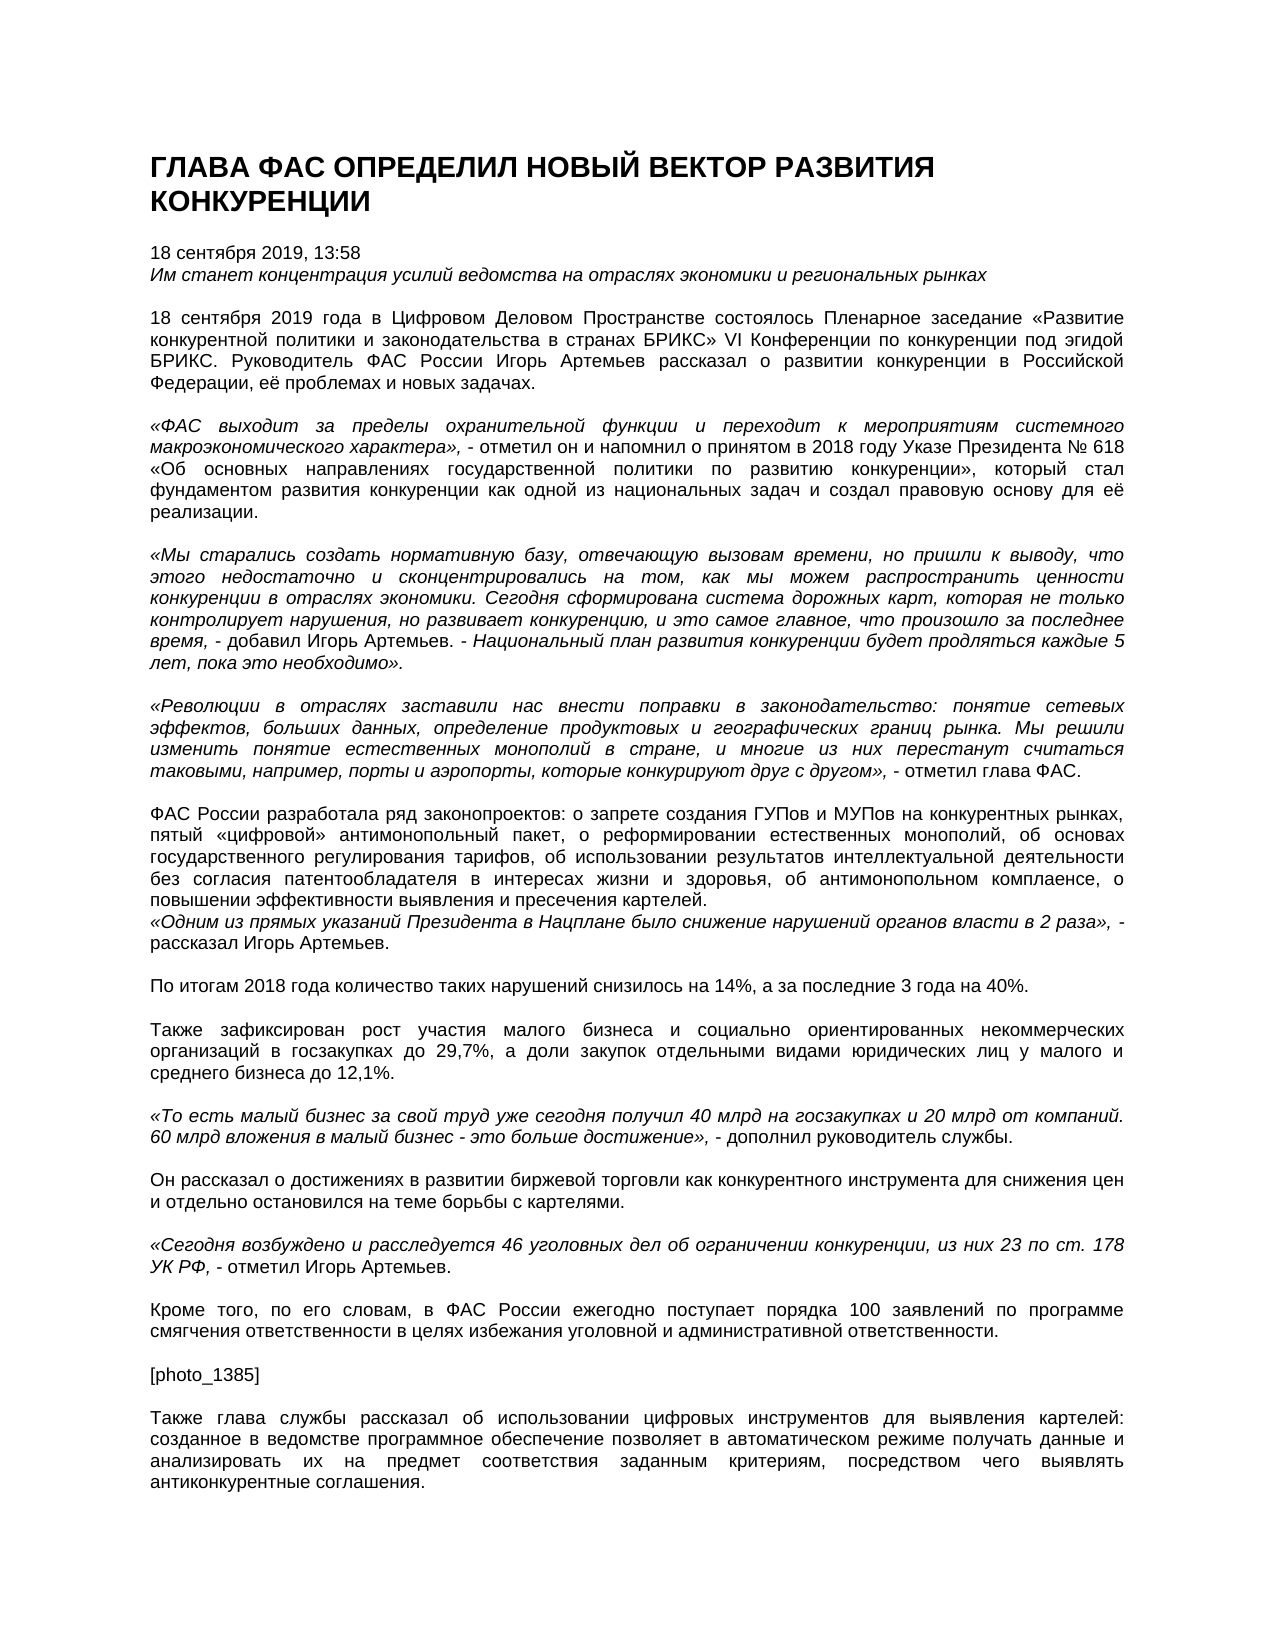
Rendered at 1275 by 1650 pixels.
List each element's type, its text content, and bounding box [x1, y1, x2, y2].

text Также зафиксирован рост участия малого бизнеса и социально ориентированных некоммерческих организаций в госзакупках до 29,7%, а доли закупок отдельными видами юридических лиц у малого и среднего бизнеса до 12,1%. [150, 1018, 1125, 1083]
text Он рассказал о достижениях в развитии биржевой торговли как конкурентного инструмента для снижения цен и отдельно остановился на теме борьбы с картелями. [150, 1169, 1125, 1212]
text Также глава службы рассказал об использовании цифровых инструментов для выявления картелей: созданное в ведомстве программное обеспечение позволяет в автоматическом режиме получать данные и анализировать их на предмет соответствия заданным критериям, посредством чего выявлять антиконкурентные соглашения. [150, 1406, 1125, 1493]
text [photo_1385] [150, 1363, 1125, 1385]
text «Мы старались создать нормативную базу, отвечающую вызовам времени, но пришли к выводу, что этого недостаточно и сконцентрировались на том, как мы можем распространить ценности конкуренции в отраслях экономики. Сегодня сформирована система дорожных карт, которая не только контролирует нарушения, но развивает конкуренцию, и это самое главное, что произошло за последнее время, - добавил Игорь Артемьев. - Национальный план развития конкуренции будет продляться каждые 5 лет, пока это необходимо». [150, 544, 1125, 673]
text ФАС России разработала ряд законопроектов: о запрете создания ГУПов и МУПов на конкурентных рынках, пятый «цифровой» антимонопольный пакет, о реформировании естественных монополий, об основах государственного регулирования тарифов, об использовании результатов интеллектуальной деятельности без согласия патентообладателя в интересах жизни и здоровья, об антимонопольном комплаенсе, о повышении эффективности выявления и пресечения картелей. [150, 803, 1125, 911]
text «То есть малый бизнес за свой труд уже сегодня получил 40 млрд на госзакупках и 20 млрд от компаний. 60 млрд вложения в малый бизнес - это больше достижение», - дополнил руководитель службы. [150, 1104, 1125, 1148]
text Кроме того, по его словам, в ФАС России ежегодно поступает порядка 100 заявлений по программе смягчения ответственности в целях избежания уголовной и административной ответственности. [150, 1299, 1125, 1342]
text 18 сентября 2019, 13:58 [150, 242, 1125, 264]
text Им станет концентрация усилий ведомства на отраслях экономики и региональных рынках [150, 264, 1125, 285]
text «Революции в отраслях заставили нас внести поправки в законодательство: понятие сетевых эффектов, больших данных, определение продуктовых и географических границ рынка. Мы решили изменить понятие естественных монополий в стране, и многие из них перестанут считаться таковыми, например, порты и аэропорты, которые конкурируют друг с другом», - отметил глава ФАС. [150, 695, 1125, 781]
text «Сегодня возбуждено и расследуется 46 уголовных дел об ограничении конкуренции, из них 23 по ст. 178 УК РФ, - отметил Игорь Артемьев. [150, 1234, 1125, 1277]
text По итогам 2018 года количество таких нарушений снизилось на 14%, а за последние 3 года на 40%. [150, 975, 1125, 997]
text 18 сентября 2019 года в Цифровом Деловом Пространстве состоялось Пленарное заседание «Развитие конкурентной политики и законодательства в странах БРИКС» VI Конференции по конкуренции под эгидой БРИКС. Руководитель ФАС России Игорь Артемьев рассказал о развитии конкуренции в Российской Федерации, её проблемах и новых задачах. [150, 307, 1125, 393]
text «Одним из прямых указаний Президента в Нацплане было снижение нарушений органов власти в 2 раза», - рассказал Игорь Артемьев. [150, 911, 1125, 954]
subtitle Глава ФАС определил новый вектор развития конкуренции [150, 150, 1125, 217]
text «ФАС выходит за пределы охранительной функции и переходит к мероприятиям системного макроэкономического характера», - отметил он и напомнил о принятом в 2018 году Указе Президента № 618 «Об основных направлениях государственной политики по развитию конкуренции», который стал фундаментом развития конкуренции как одной из национальных задач и создал правовую основу для её реализации. [150, 414, 1125, 522]
